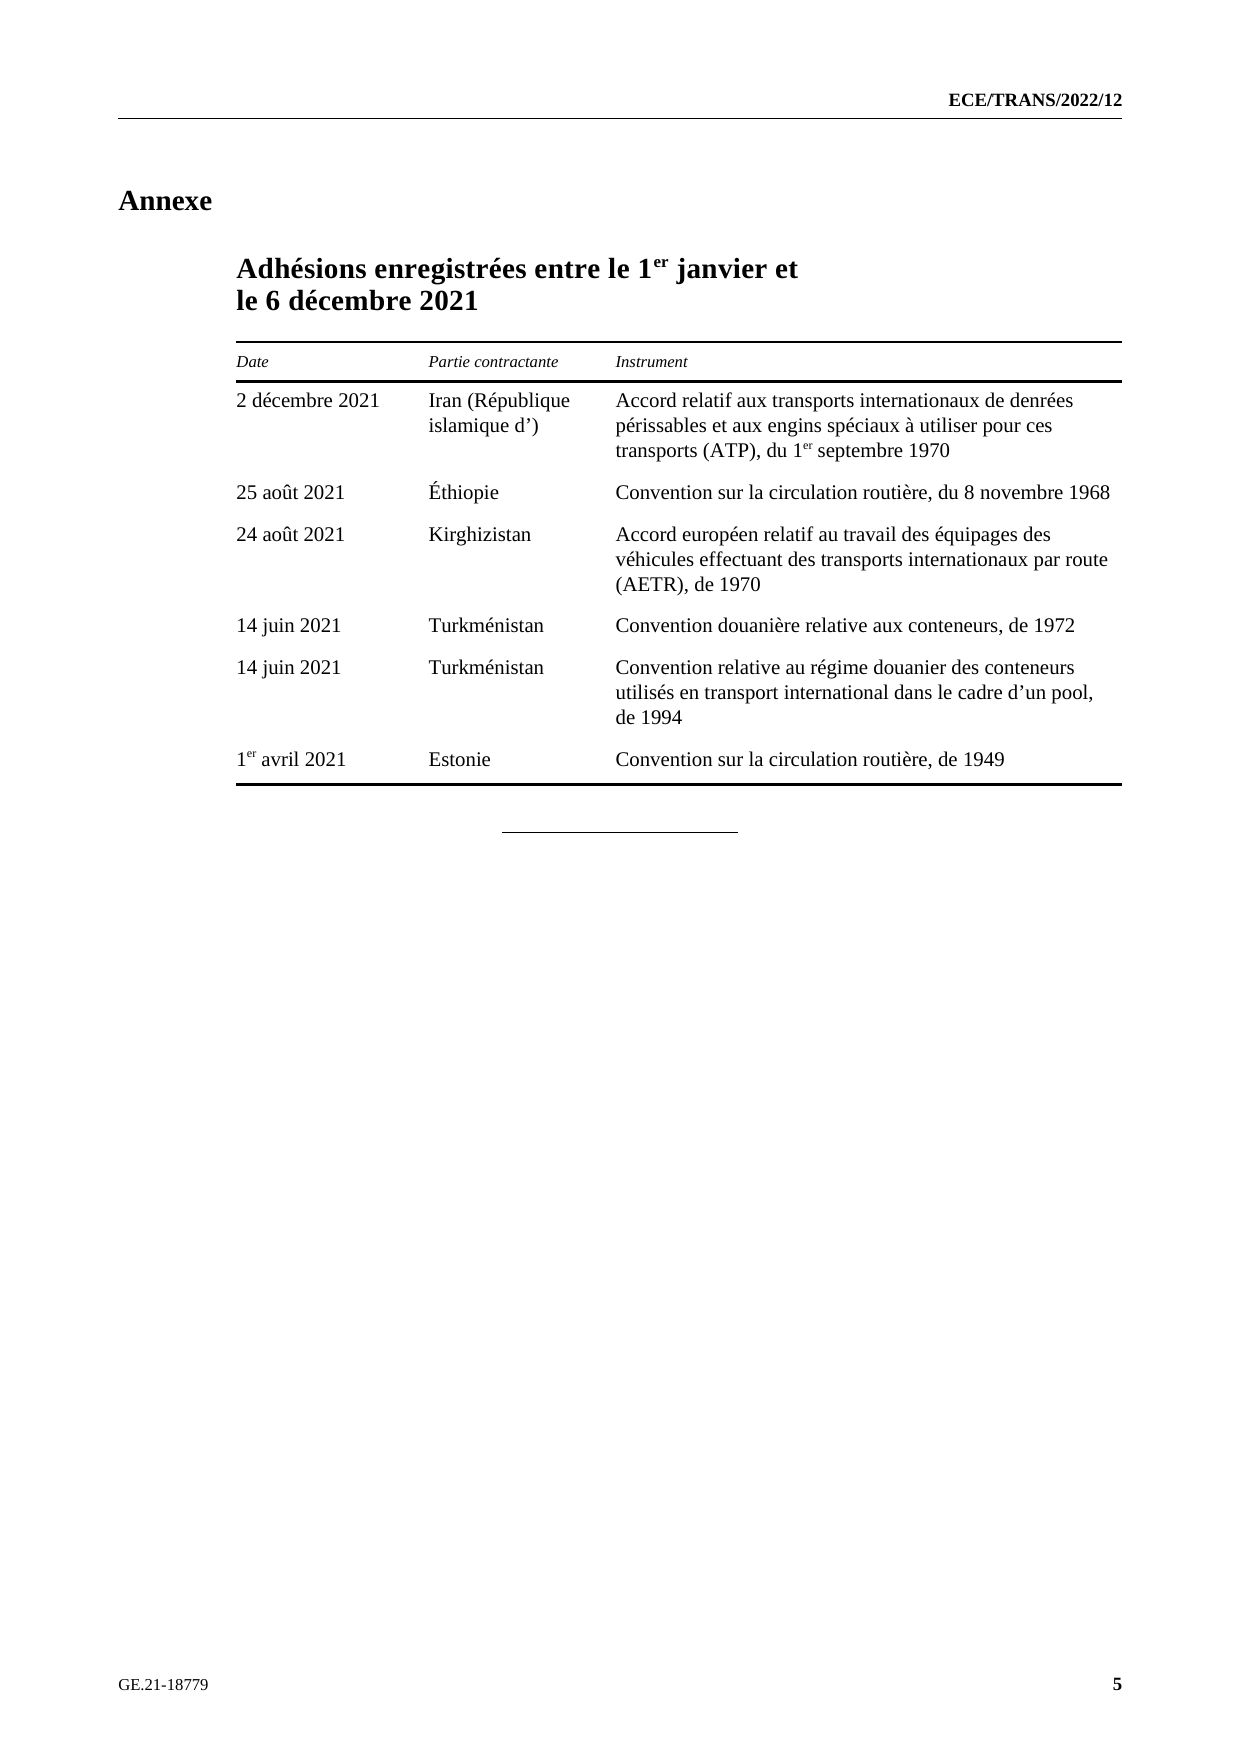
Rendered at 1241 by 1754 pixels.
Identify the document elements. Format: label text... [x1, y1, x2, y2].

table_cell Iran (République islamique d’) [428, 383, 615, 475]
text Annexe [118, 185, 1004, 216]
table_cell 14 juin 2021 [236, 608, 428, 650]
table_cell 2 décembre 2021 [236, 383, 428, 475]
table_cell Convention sur la circulation routière, du 8 novembre 1968 [615, 475, 1122, 516]
text Adhésions enregistrées entre le 1er janvier et le 6 décembre 2021 [118, 254, 1004, 316]
table_cell 1er avril 2021 [236, 741, 428, 783]
table_header Date [236, 343, 428, 380]
table_cell Convention sur la circulation routière, de 1949 [615, 741, 1122, 783]
table_header Instrument [615, 343, 1122, 380]
table_cell 14 juin 2021 [236, 650, 428, 741]
table_cell Convention relative au régime douanier des conteneurs utilisés en transport international dans le cadre d’un pool, de 1994 [615, 650, 1122, 741]
table_cell Turkménistan [428, 650, 615, 741]
table_header Partie contractante [428, 343, 615, 380]
table_cell Éthiopie [428, 475, 615, 516]
table_cell Accord européen relatif au travail des équipages des véhicules effectuant des transports internationaux par route (AETR), de 1970 [615, 516, 1122, 608]
table_cell Accord relatif aux transports internationaux de denrées périssables et aux engins spéciaux à utiliser pour ces transports (ATP), du 1er septembre 1970 [615, 383, 1122, 475]
table_cell 25 août 2021 [236, 475, 428, 516]
table_cell Estonie [428, 741, 615, 783]
table_cell 24 août 2021 [236, 516, 428, 608]
table_cell Kirghizistan [428, 516, 615, 608]
table_cell Convention douanière relative aux conteneurs, de 1972 [615, 608, 1122, 650]
table_cell Turkménistan [428, 608, 615, 650]
